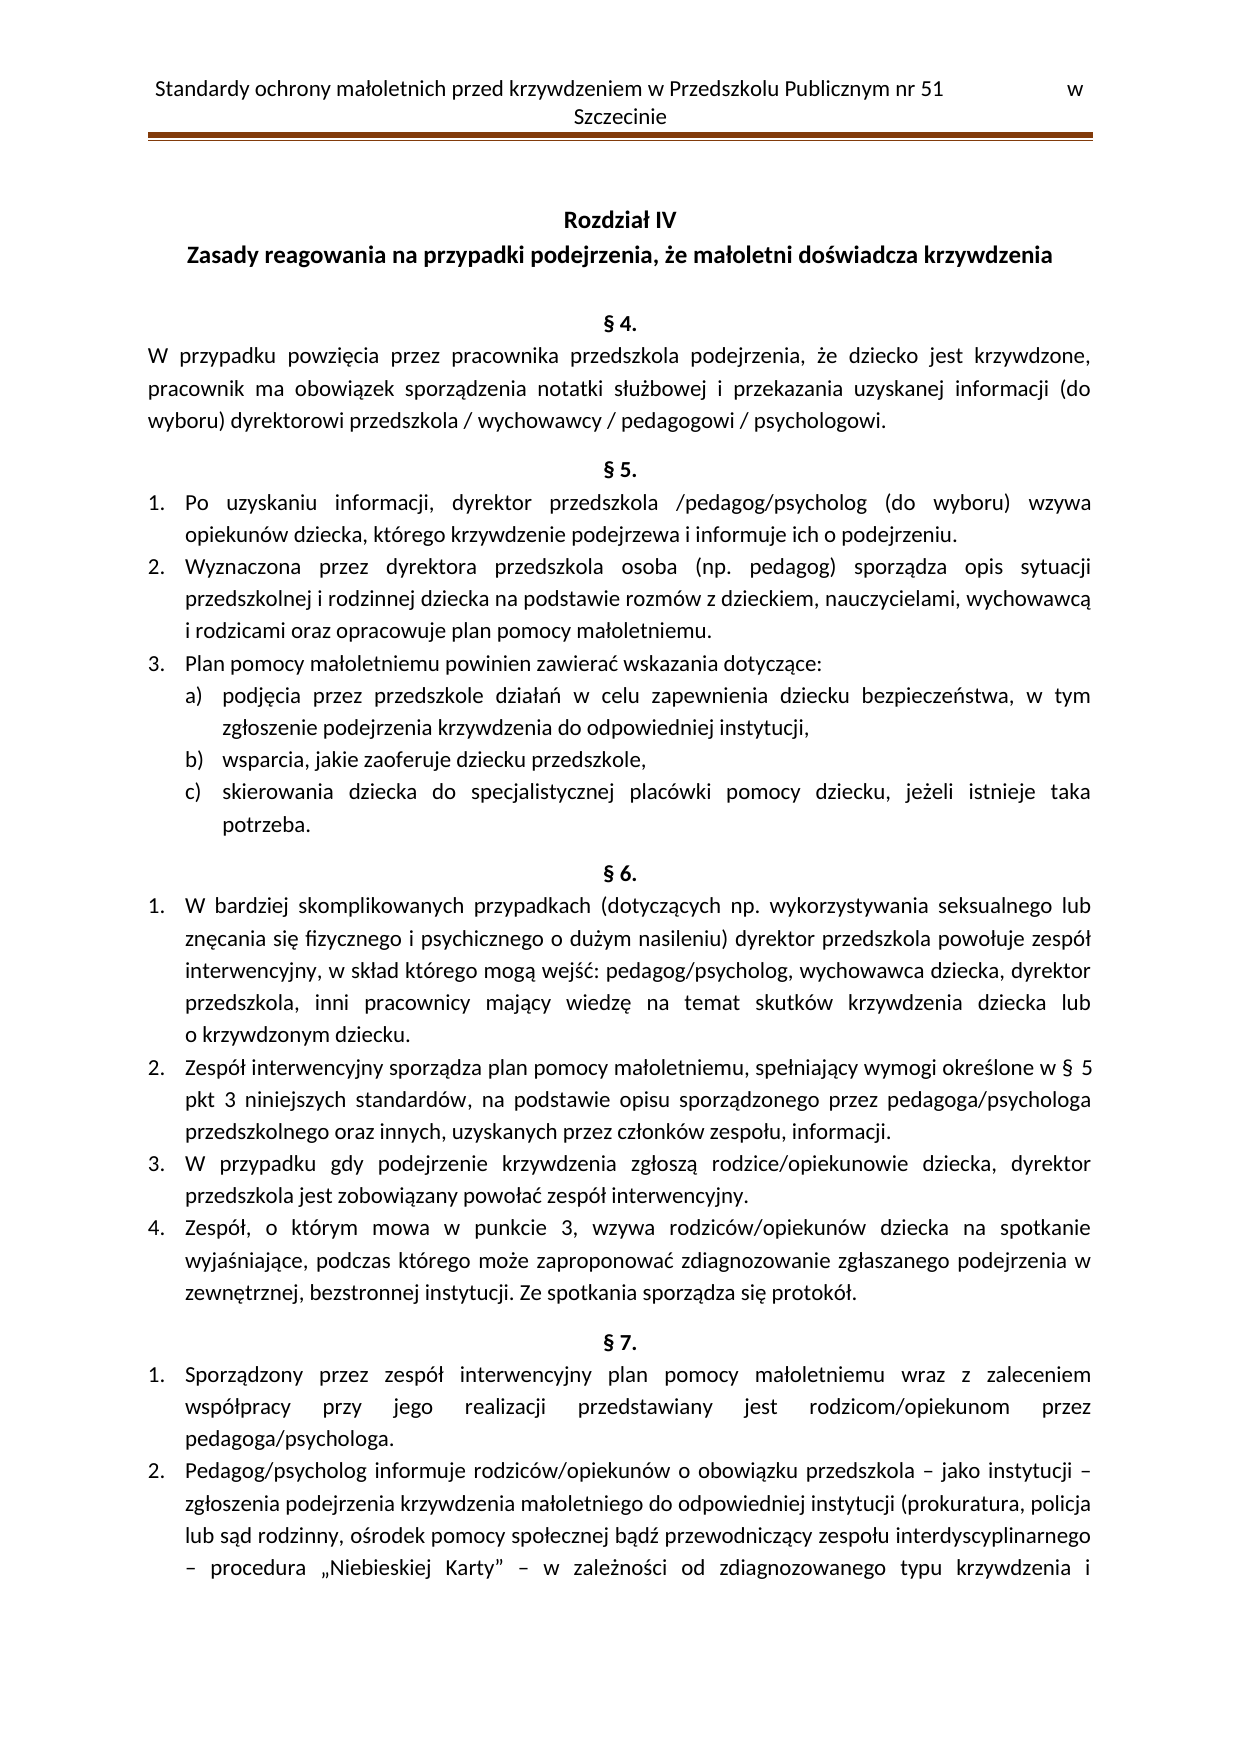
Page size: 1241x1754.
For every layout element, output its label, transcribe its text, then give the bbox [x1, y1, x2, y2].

list Plan pomocy małoletniemu powinien zawierać wskazania dotyczące: [148, 649, 1093, 677]
list W przypadku gdy podejrzenie krzywdzenia zgłoszą rodzice/opiekunowie dziecka, dyrektor przedszkola jest zobowiązany powołać zespół interwencyjny. [148, 1149, 1093, 1209]
text § 6. [148, 859, 1093, 887]
list Zespół, o którym mowa w punkcie 3, wzywa rodziców/opiekunów dziecka na spotkanie wyjaśniające, podczas którego może zaproponować zdiagnozowanie zgłaszanego podejrzenia w zewnętrznej, bezstronnej instytucji. Ze spotkania sporządza się protokół. [148, 1213, 1093, 1306]
text W przypadku powzięcia przez pracownika przedszkola podejrzenia, że dziecko jest krzywdzone, pracownik ma obowiązek sporządzenia notatki służbowej i przekazania uzyskanej informacji (do wyboru) dyrektorowi przedszkola / wychowawcy / pedagogowi / psychologowi. [148, 341, 1093, 434]
list skierowania dziecka do specjalistycznej placówki pomocy dziecku, jeżeli istnieje taka potrzeba. [185, 777, 1093, 838]
text § 4. [148, 309, 1093, 337]
list W bardziej skomplikowanych przypadkach (dotyczących np. wykorzystywania seksualnego lub znęcania się fizycznego i psychicznego o dużym nasileniu) dyrektor przedszkola powołuje zespół interwencyjny, w skład którego mogą wejść: pedagog/psycholog, wychowawca dziecka, dyrektor przedszkola, inni pracownicy mający wiedzę na temat skutków krzywdzenia dziecka lub o krzywdzonym dziecku. [148, 892, 1093, 1048]
list podjęcia przez przedszkole działań w celu zapewnienia dziecku bezpieczeństwa, w tym zgłoszenie podejrzenia krzywdzenia do odpowiedniej instytucji, [185, 681, 1093, 741]
text Rozdział IV [148, 204, 1093, 235]
list Po uzyskaniu informacji, dyrektor przedszkola /pedagog/psycholog (do wyboru) wzywa opiekunów dziecka, którego krzywdzenie podejrzewa i informuje ich o podejrzeniu. [148, 488, 1093, 548]
list Wyznaczona przez dyrektora przedszkola osoba (np. pedagog) sporządza opis sytuacji przedszkolnej i rodzinnej dziecka na podstawie rozmów z dzieckiem, nauczycielami, wychowawcą i rodzicami oraz opracowuje plan pomocy małoletniemu. [148, 552, 1093, 644]
text Zasady reagowania na przypadki podejrzenia, że małoletni doświadcza krzywdzenia [148, 239, 1093, 270]
list Zespół interwencyjny sporządza plan pomocy małoletniemu, spełniający wymogi określone w § 5 pkt 3 niniejszych standardów, na podstawie opisu sporządzonego przez pedagoga/psychologa przedszkolnego oraz innych, uzyskanych przez członków zespołu, informacji. [148, 1053, 1093, 1145]
text § 7. [148, 1328, 1093, 1356]
list wsparcia, jakie zaoferuje dziecku przedszkole, [185, 745, 1093, 773]
text § 5. [148, 456, 1093, 484]
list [148, 1456, 1093, 1581]
list Sporządzony przez zespół interwencyjny plan pomocy małoletniemu wraz z zaleceniem współpracy przy jego realizacji przedstawiany jest rodzicom/opiekunom przez pedagoga/psychologa. [148, 1360, 1093, 1452]
